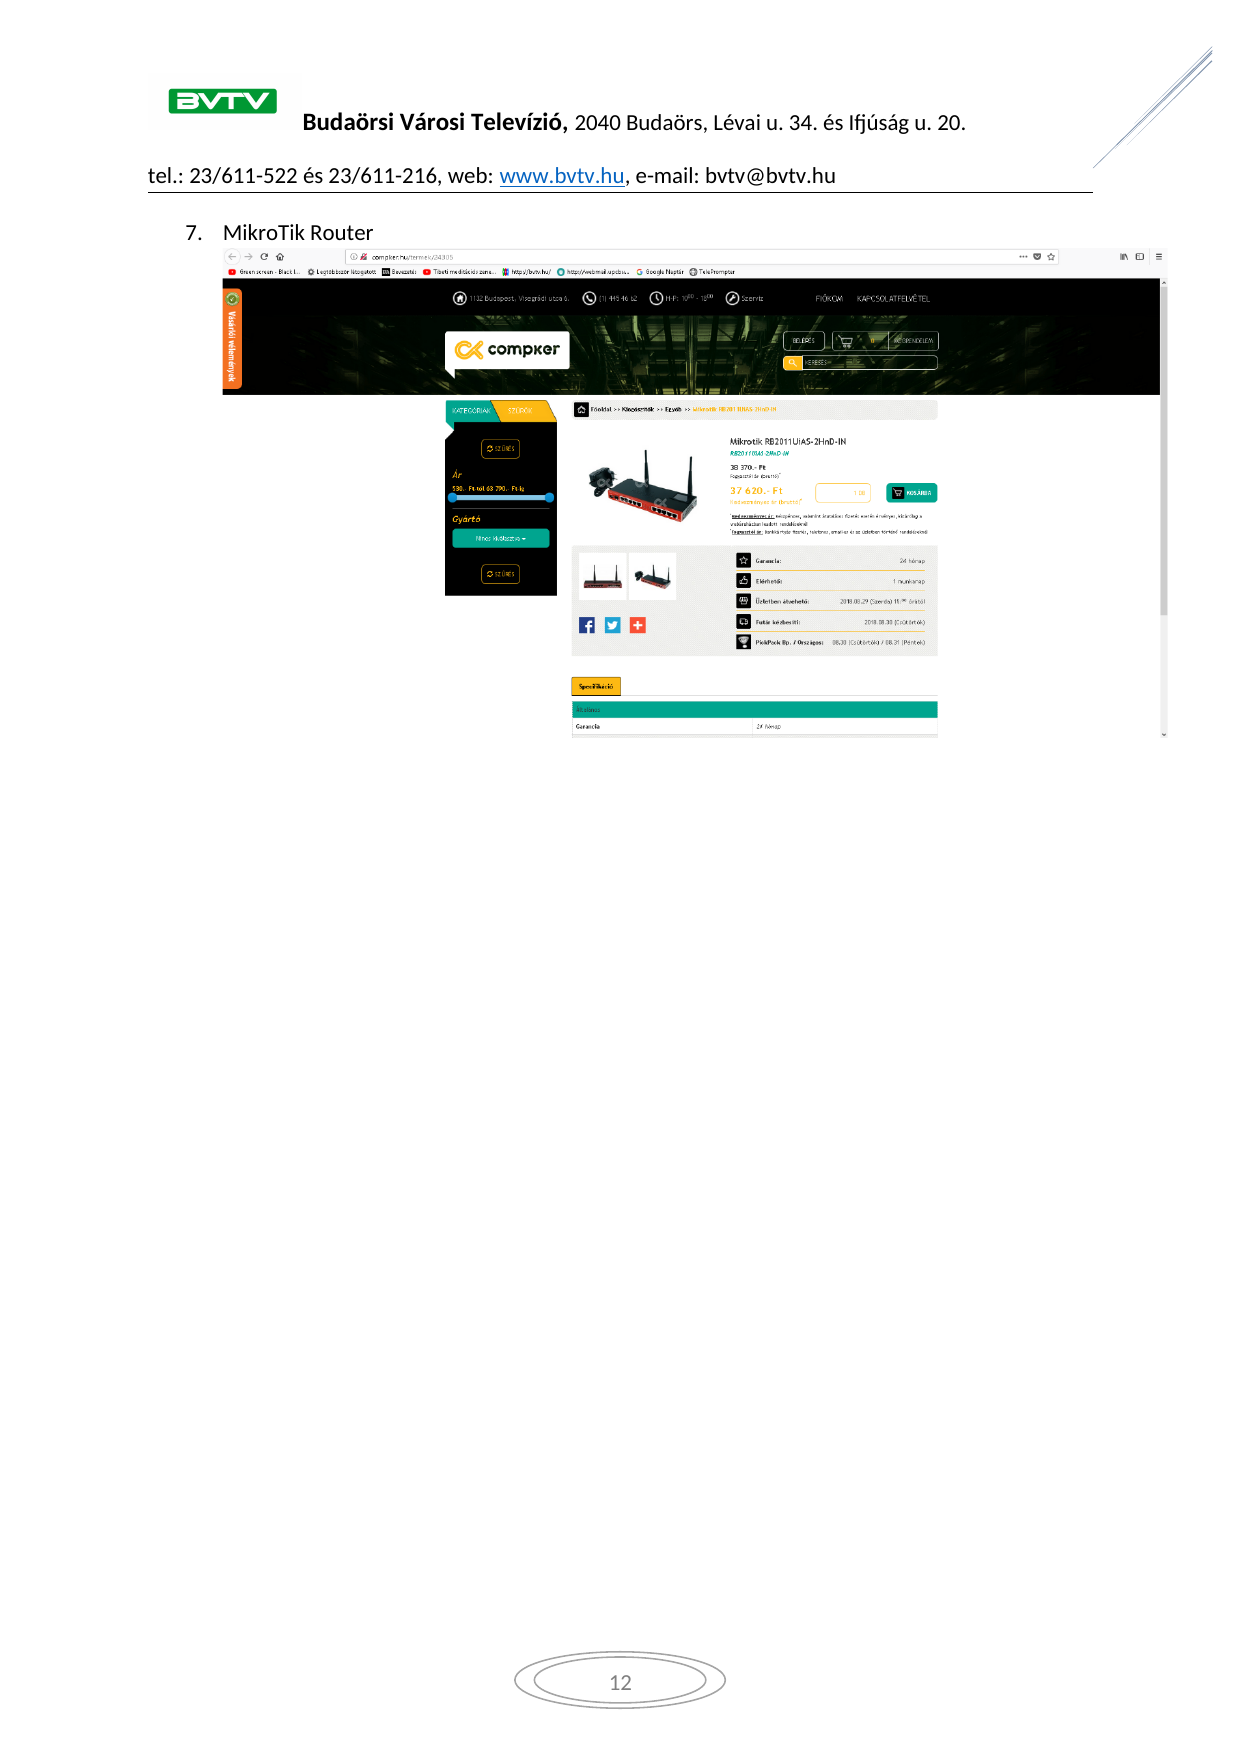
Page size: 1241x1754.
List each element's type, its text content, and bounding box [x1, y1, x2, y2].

picture [222, 248, 1168, 738]
picture [147, 73, 303, 130]
